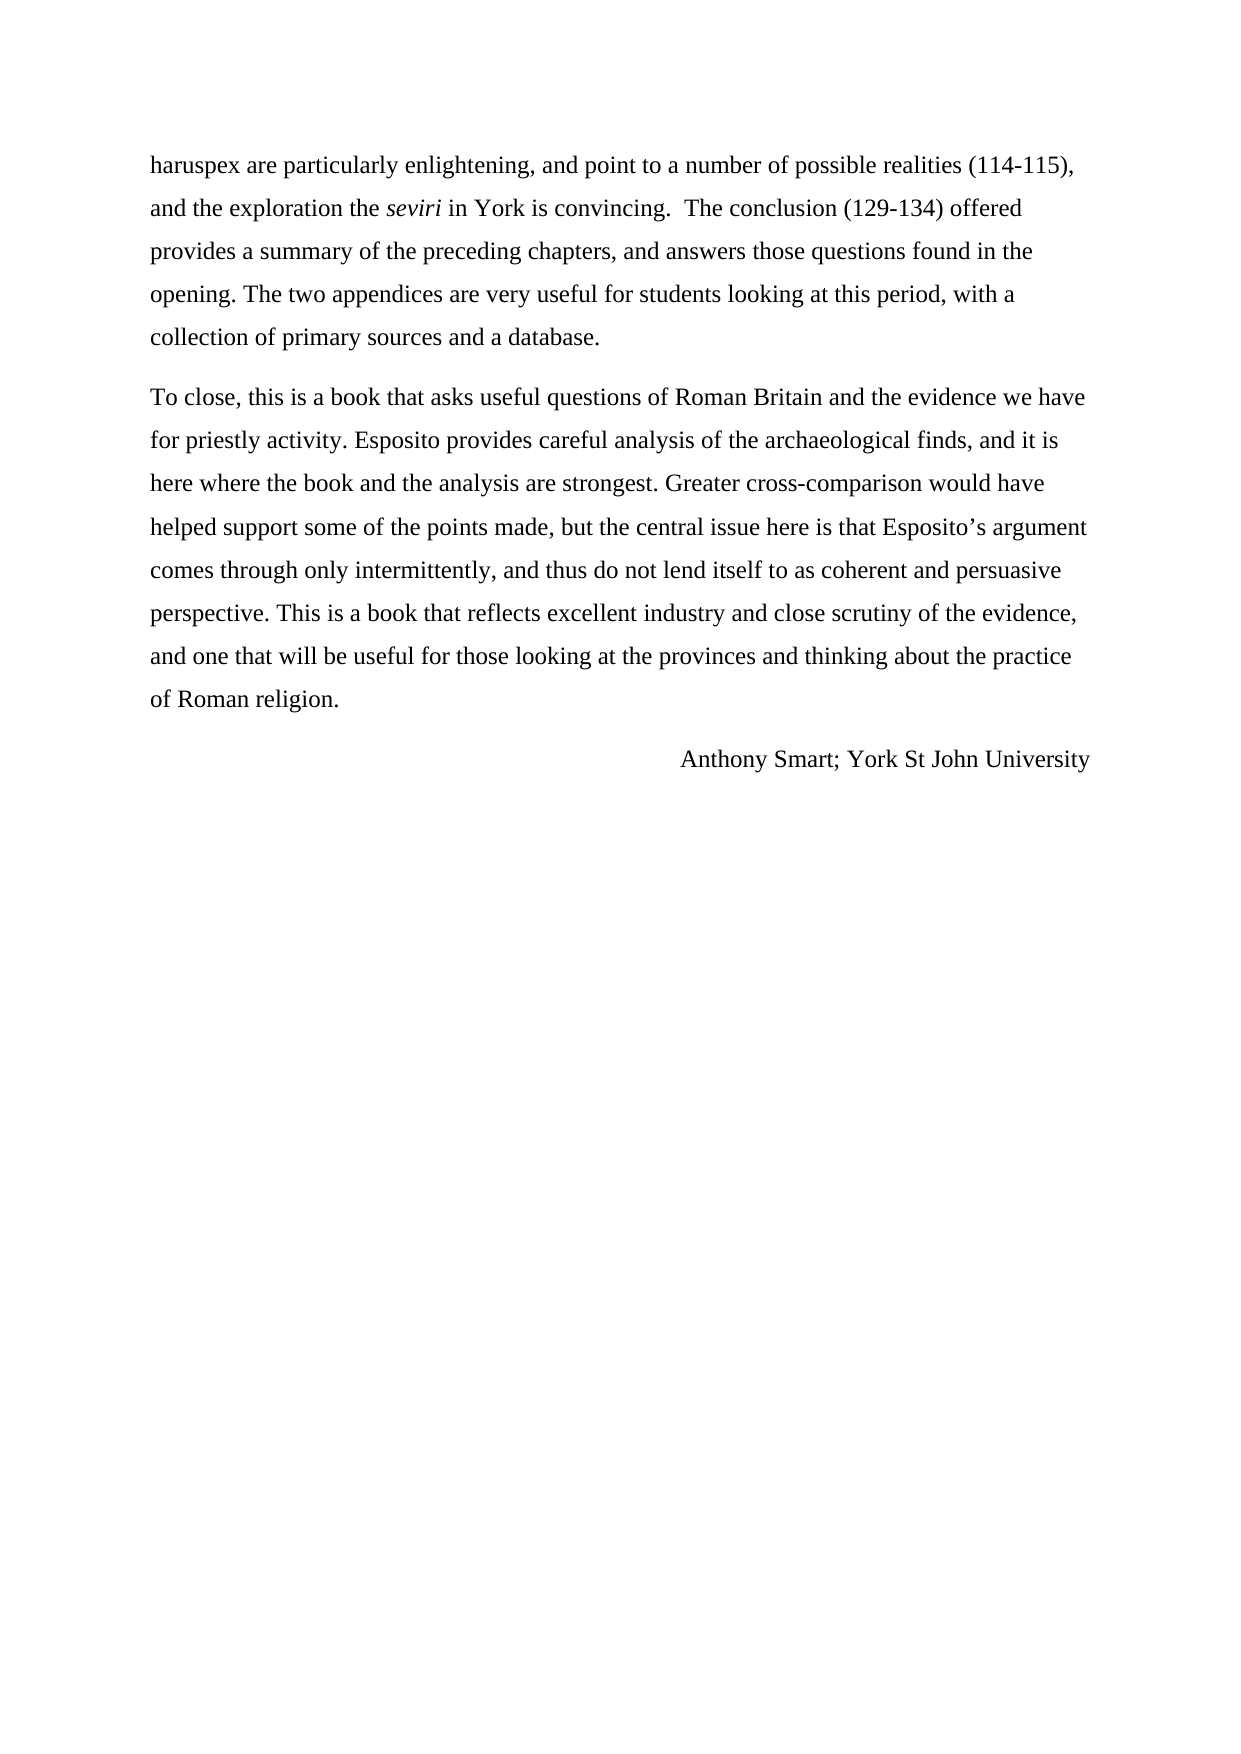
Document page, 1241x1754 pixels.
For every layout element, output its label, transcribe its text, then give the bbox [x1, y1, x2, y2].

text Anthony Smart; York St John University [150, 744, 1090, 773]
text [150, 150, 1090, 351]
text To close, this is a book that asks useful questions of Roman Britain and the evidence we have for priestly activity. Esposito provides careful analysis of the archaeological finds, and it is here where the book and the analysis are strongest. Greater cross-comparison would have helped support some of the points made, but the central issue here is that Esposito’s argument comes through only intermittently, and thus do not lend itself to as coherent and persuasive perspective. This is a book that reflects excellent industry and close scrutiny of the evidence, and one that will be useful for those looking at the provinces and thinking about the practice of Roman religion. [150, 382, 1090, 713]
